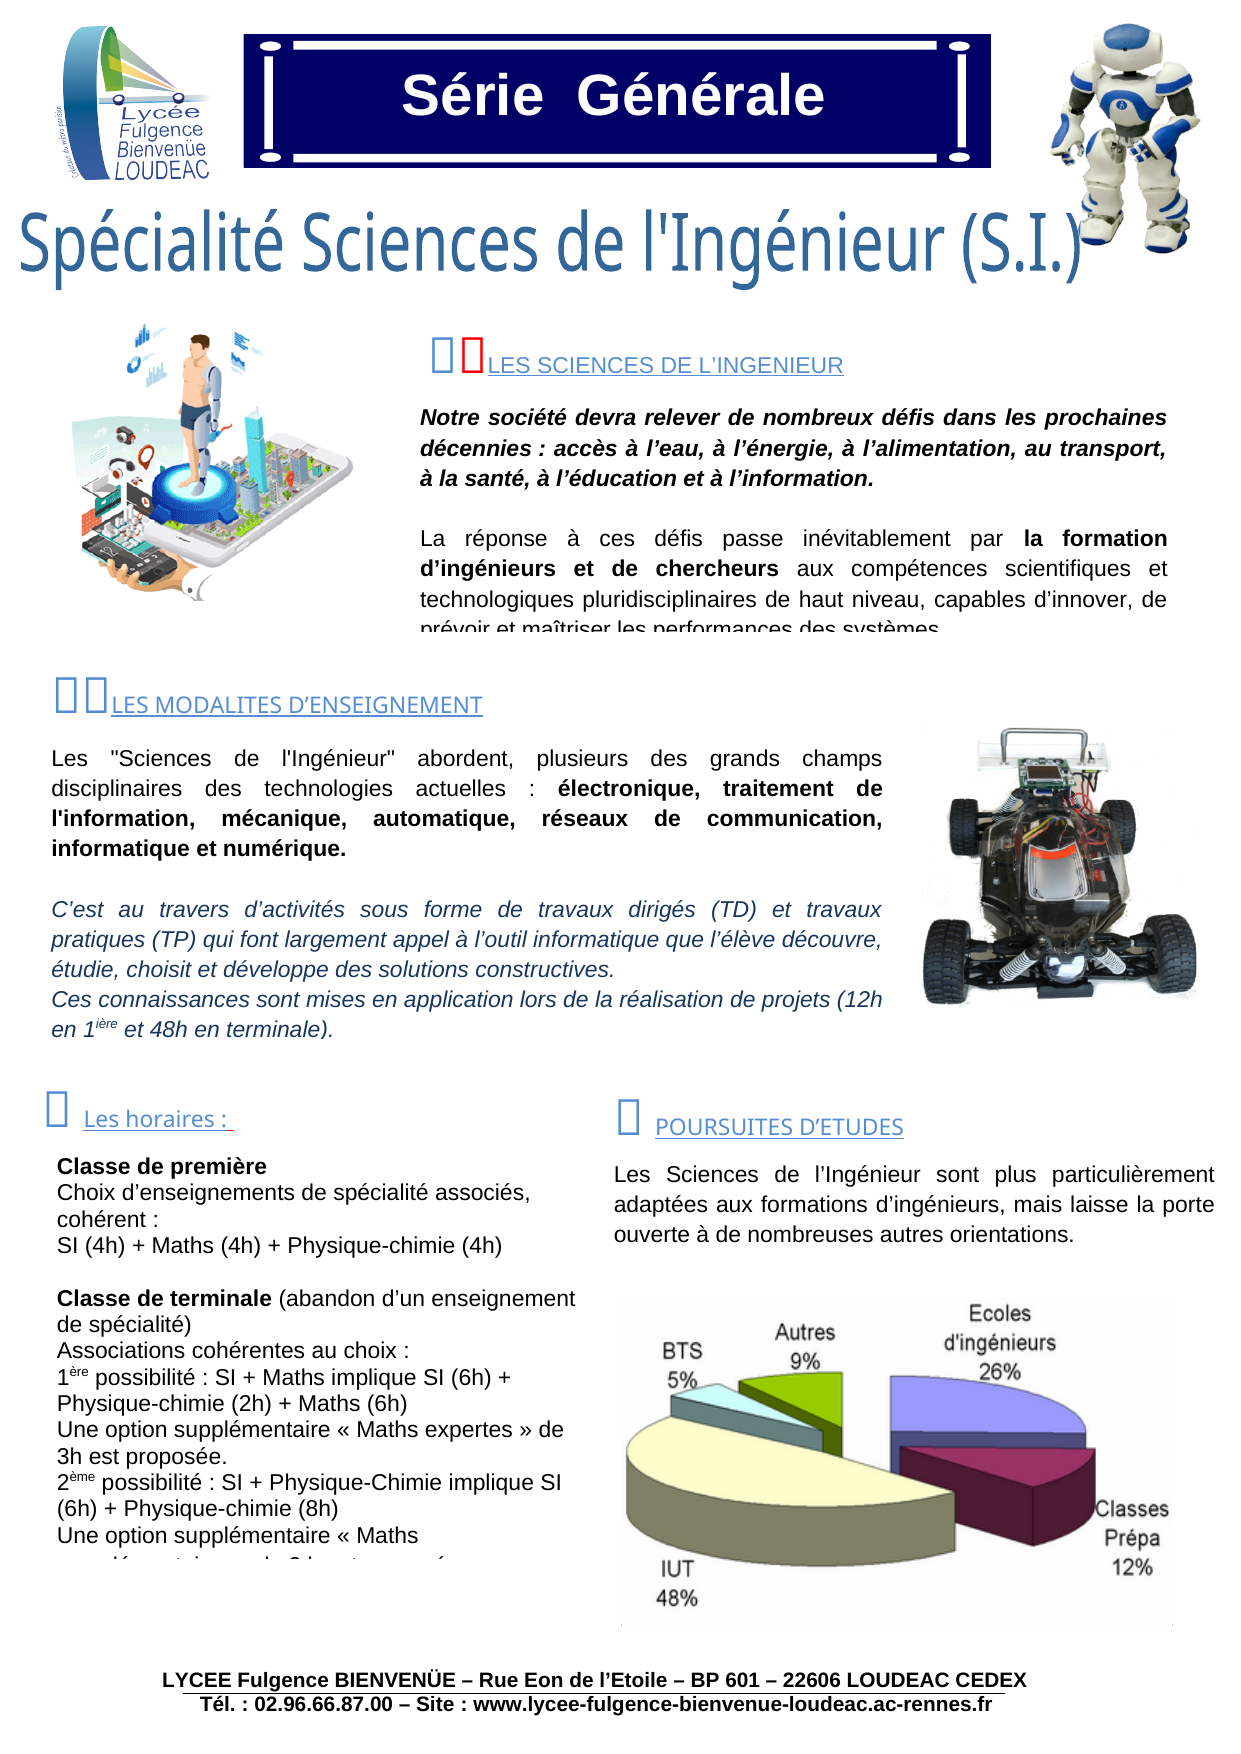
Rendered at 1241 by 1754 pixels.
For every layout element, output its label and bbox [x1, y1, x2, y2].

picture [921, 725, 1197, 1008]
picture [1046, 23, 1205, 254]
picture [47, 22, 212, 185]
picture [66, 319, 377, 610]
